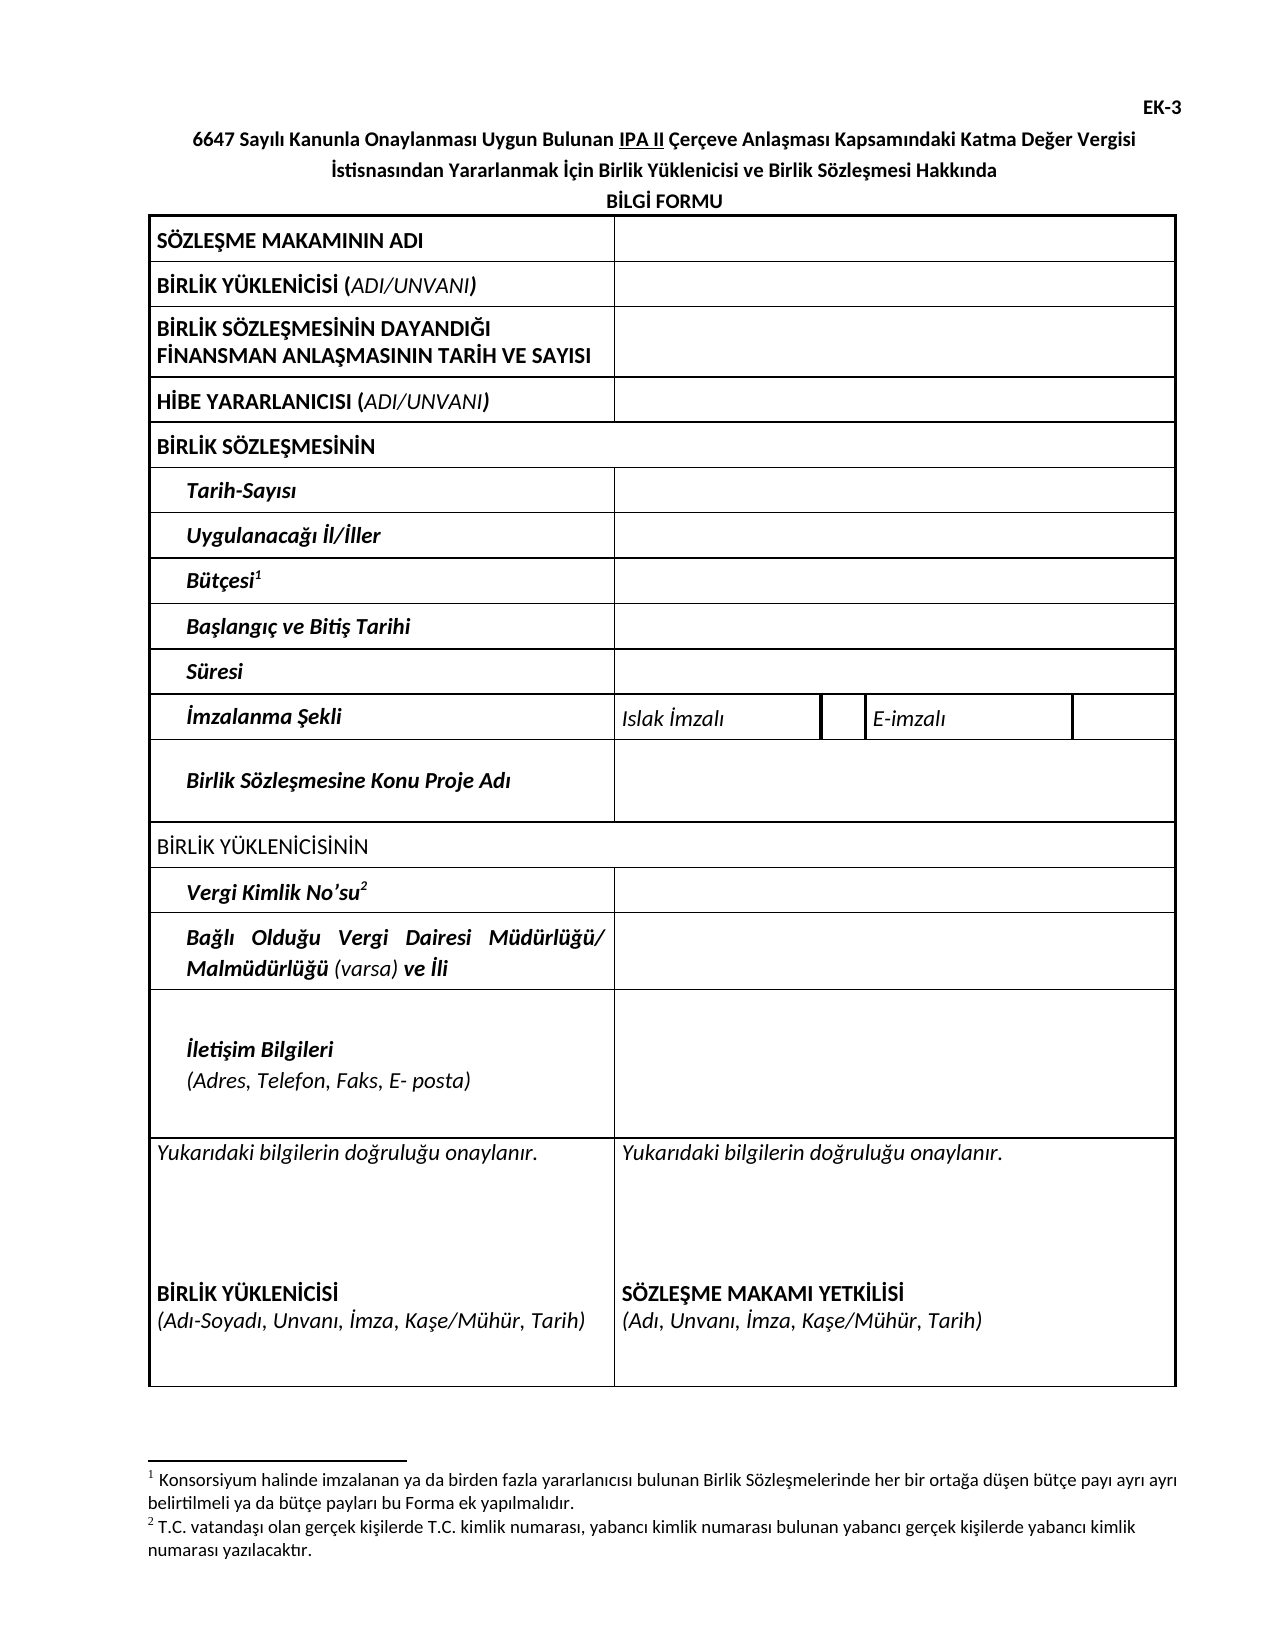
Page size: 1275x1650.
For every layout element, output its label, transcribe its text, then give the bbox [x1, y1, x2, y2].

table_cell BİRLİK YÜKLENİCİSİ (ADI/UNVANI) [151, 262, 614, 306]
table_cell [615, 650, 1174, 693]
title BİLGİ FORMU [148, 182, 1181, 214]
table_header SÖZLEŞME MAKAMININ ADI [151, 217, 614, 261]
table_cell Yukarıdaki bilgilerin doğruluğu onaylanır. SÖZLEŞME MAKAMI YETKİLİSİ (Adı, Unvanı, İmza, Kaşe/Mühür, Tarih) [615, 1139, 1174, 1386]
table_cell Tarih-Sayısı [151, 468, 614, 512]
table_cell Vergi Kimlik No’su [151, 868, 614, 912]
table_cell Uygulanacağı İl/İller [151, 513, 614, 557]
table_header [615, 217, 1174, 261]
table_cell İmzalanma Şekli [151, 695, 614, 738]
table_cell E-imzalı [867, 695, 1071, 738]
table_cell HİBE YARARLANICISI (ADI/UNVANI) [151, 378, 614, 421]
table_cell [615, 262, 1174, 306]
table_cell Bağlı Olduğu Vergi Dairesi Müdürlüğü/ Malmüdürlüğü (varsa) ve İli [151, 913, 614, 988]
title EK-3 [148, 89, 1181, 120]
title 6647 Sayılı Kanunla Onaylanması Uygun Bulunan IPA II Çerçeve Anlaşması Kapsamındaki Katma Değer Vergisi İstisnasından Yararlanmak İçin Birlik Yüklenicisi ve Birlik Sözleşmesi Hakkında [148, 120, 1181, 182]
table_cell BİRLİK SÖZLEŞMESİNİN [151, 423, 1174, 467]
table_cell [615, 468, 1174, 512]
table_cell Bütçesi [151, 559, 614, 602]
table_cell Islak İmzalı [615, 695, 819, 738]
table_cell Başlangıç ve Bitiş Tarihi [151, 604, 614, 648]
table_cell Süresi [151, 650, 614, 693]
table_cell [1074, 695, 1174, 738]
table_cell Yukarıdaki bilgilerin doğruluğu onaylanır. BİRLİK YÜKLENİCİSİ (Adı-Soyadı, Unvanı, İmza, Kaşe/Mühür, Tarih) [151, 1139, 614, 1386]
table_cell [823, 695, 864, 738]
table_cell [615, 378, 1174, 421]
table_cell [615, 913, 1174, 988]
table_cell İletişim Bilgileri (Adres, Telefon, Faks, E- posta) [151, 990, 614, 1137]
table_cell Birlik Sözleşmesine Konu Proje Adı [151, 740, 614, 821]
table_cell BİRLİK YÜKLENİCİSİNİN [151, 823, 1174, 867]
table_cell [615, 990, 1174, 1137]
table_cell [615, 307, 1174, 376]
table_cell [615, 559, 1174, 602]
table_cell [615, 740, 1174, 821]
table_cell BİRLİK SÖZLEŞMESİNİN DAYANDIĞI FİNANSMAN ANLAŞMASININ TARİH VE SAYISI [151, 307, 614, 376]
table_cell [615, 868, 1174, 912]
table_cell [615, 604, 1174, 648]
table_cell [615, 513, 1174, 557]
